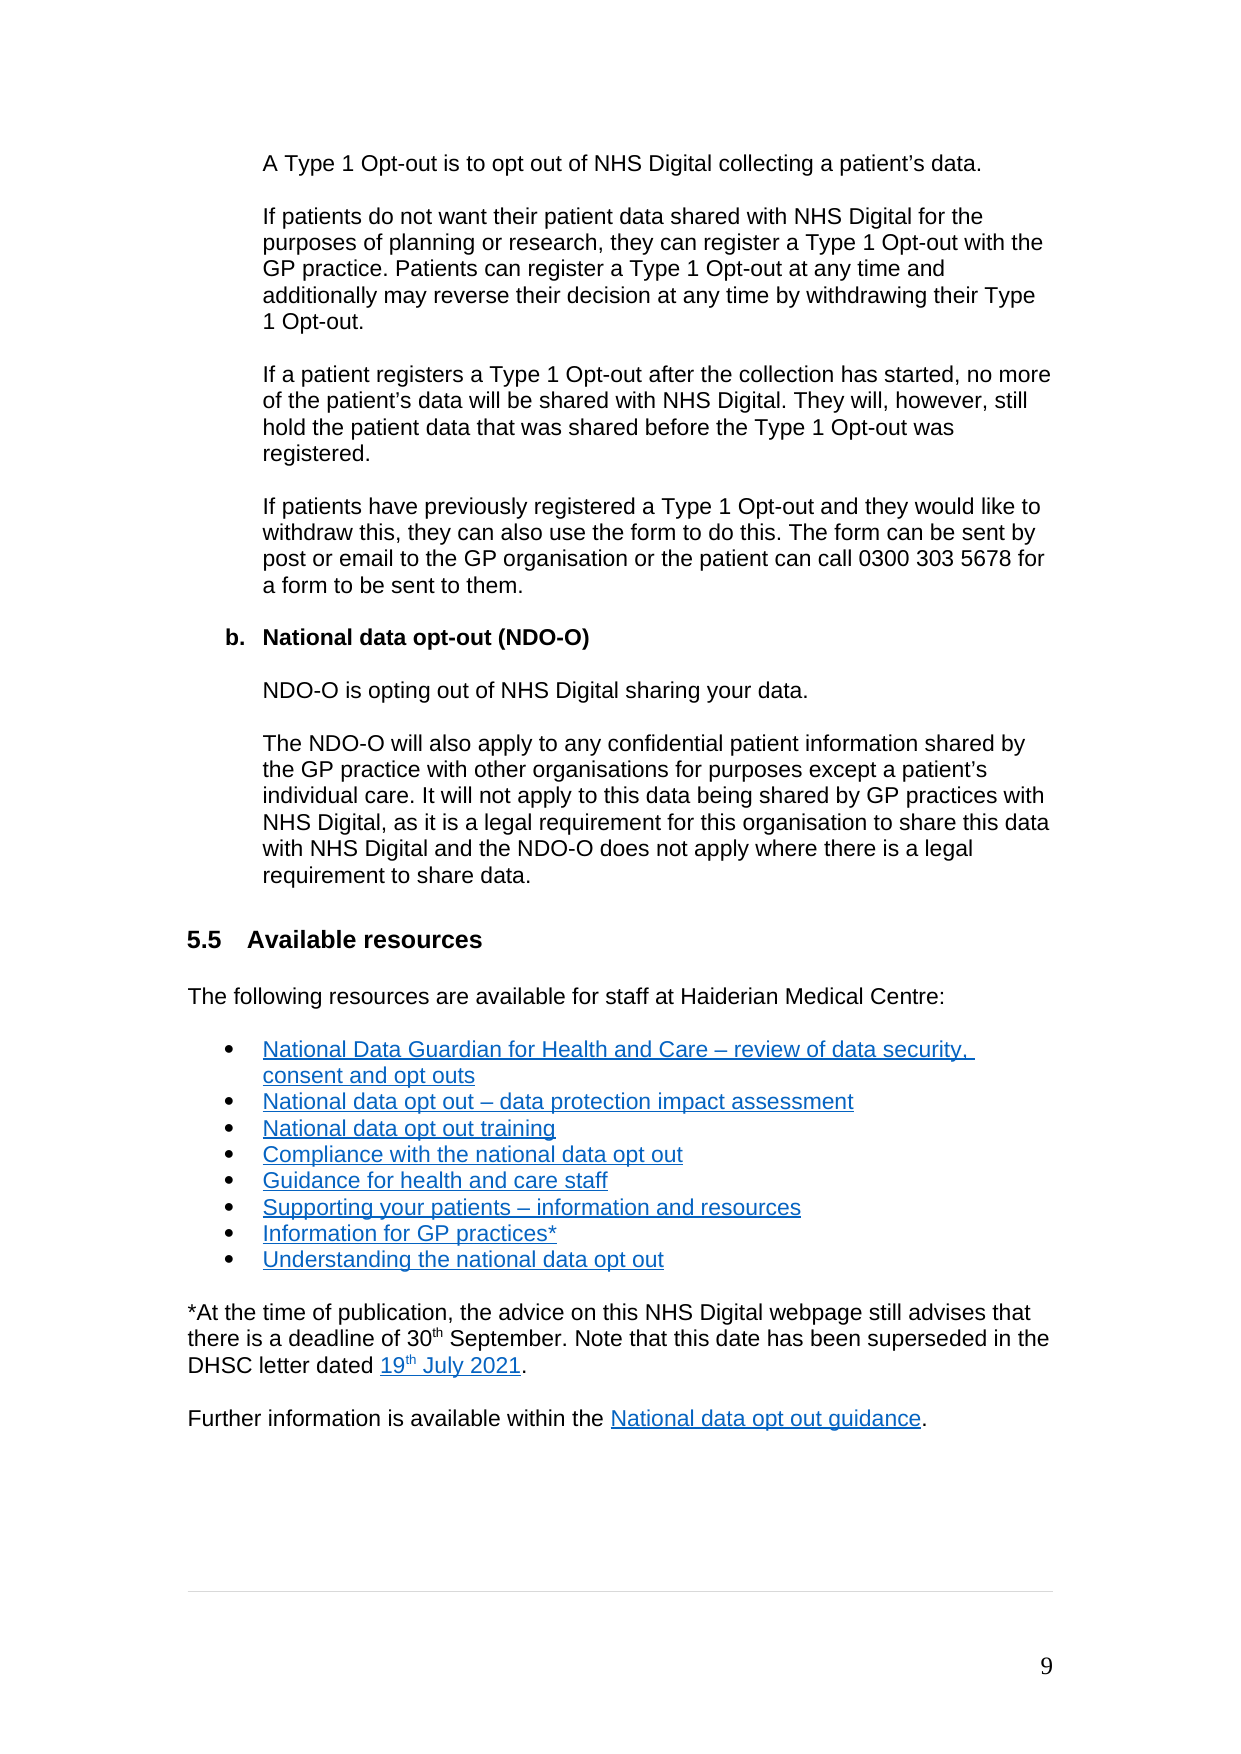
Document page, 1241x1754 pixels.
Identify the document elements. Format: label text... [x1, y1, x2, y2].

subtitle Available resources [187, 925, 1053, 954]
text *At the time of publication, the advice on this NHS Digital webpage still advises that there is a deadline of 30th September. Note that this date has been superseded in the DHSC letter dated 19th July 2021. [187, 1299, 1053, 1378]
text If a patient registers a Type 1 Opt-out after the collection has started, no more of the patient’s data will be shared with NHS Digital. They will, however, still hold the patient data that was shared before the Type 1 Opt-out was registered. [262, 361, 1053, 466]
text The following resources are available for staff at Haiderian Medical Centre: [187, 983, 1053, 1009]
text If patients have previously registered a Type 1 Opt-out and they would like to withdraw this, they can also use the form to do this. The form can be sent by post or email to the GP organisation or the patient can call 0300 303 5678 for a form to be sent to them. [262, 493, 1053, 598]
list Compliance with the national data opt out [225, 1141, 1053, 1167]
list Guidance for health and care staff [225, 1167, 1053, 1194]
list The NDO-O will also apply to any confidential patient information shared by the GP practice with other organisations for purposes except a patient’s individual care. It will not apply to this data being shared by GP practices with NHS Digital, as it is a legal requirement for this organisation to share this data with NHS Digital and the NDO-O does not apply where there is a legal requirement to share data. [262, 730, 1053, 888]
list National data opt out training [225, 1114, 1053, 1141]
list NDO-O is opting out of NHS Digital sharing your data. [262, 677, 1053, 703]
list Understanding the national data opt out [225, 1246, 1053, 1273]
list Information for GP practices* [225, 1220, 1053, 1246]
list National data opt out – data protection impact assessment [225, 1088, 1053, 1114]
list Supporting your patients – information and resources [225, 1194, 1053, 1220]
list If patients do not want their patient data shared with NHS Digital for the purposes of planning or research, they can register a Type 1 Opt-out with the GP practice. Patients can register a Type 1 Opt-out at any time and additionally may reverse their decision at any time by withdrawing their Type 1 Opt-out. [262, 203, 1053, 334]
list National data opt-out (NDO-O) [225, 624, 1053, 651]
text Further information is available within the National data opt out guidance. [187, 1404, 1053, 1431]
list A Type 1 Opt-out is to opt out of NHS Digital collecting a patient’s data. [262, 150, 1053, 176]
list National Data Guardian for Health and Care – review of data security, consent and opt outs [225, 1036, 1053, 1088]
